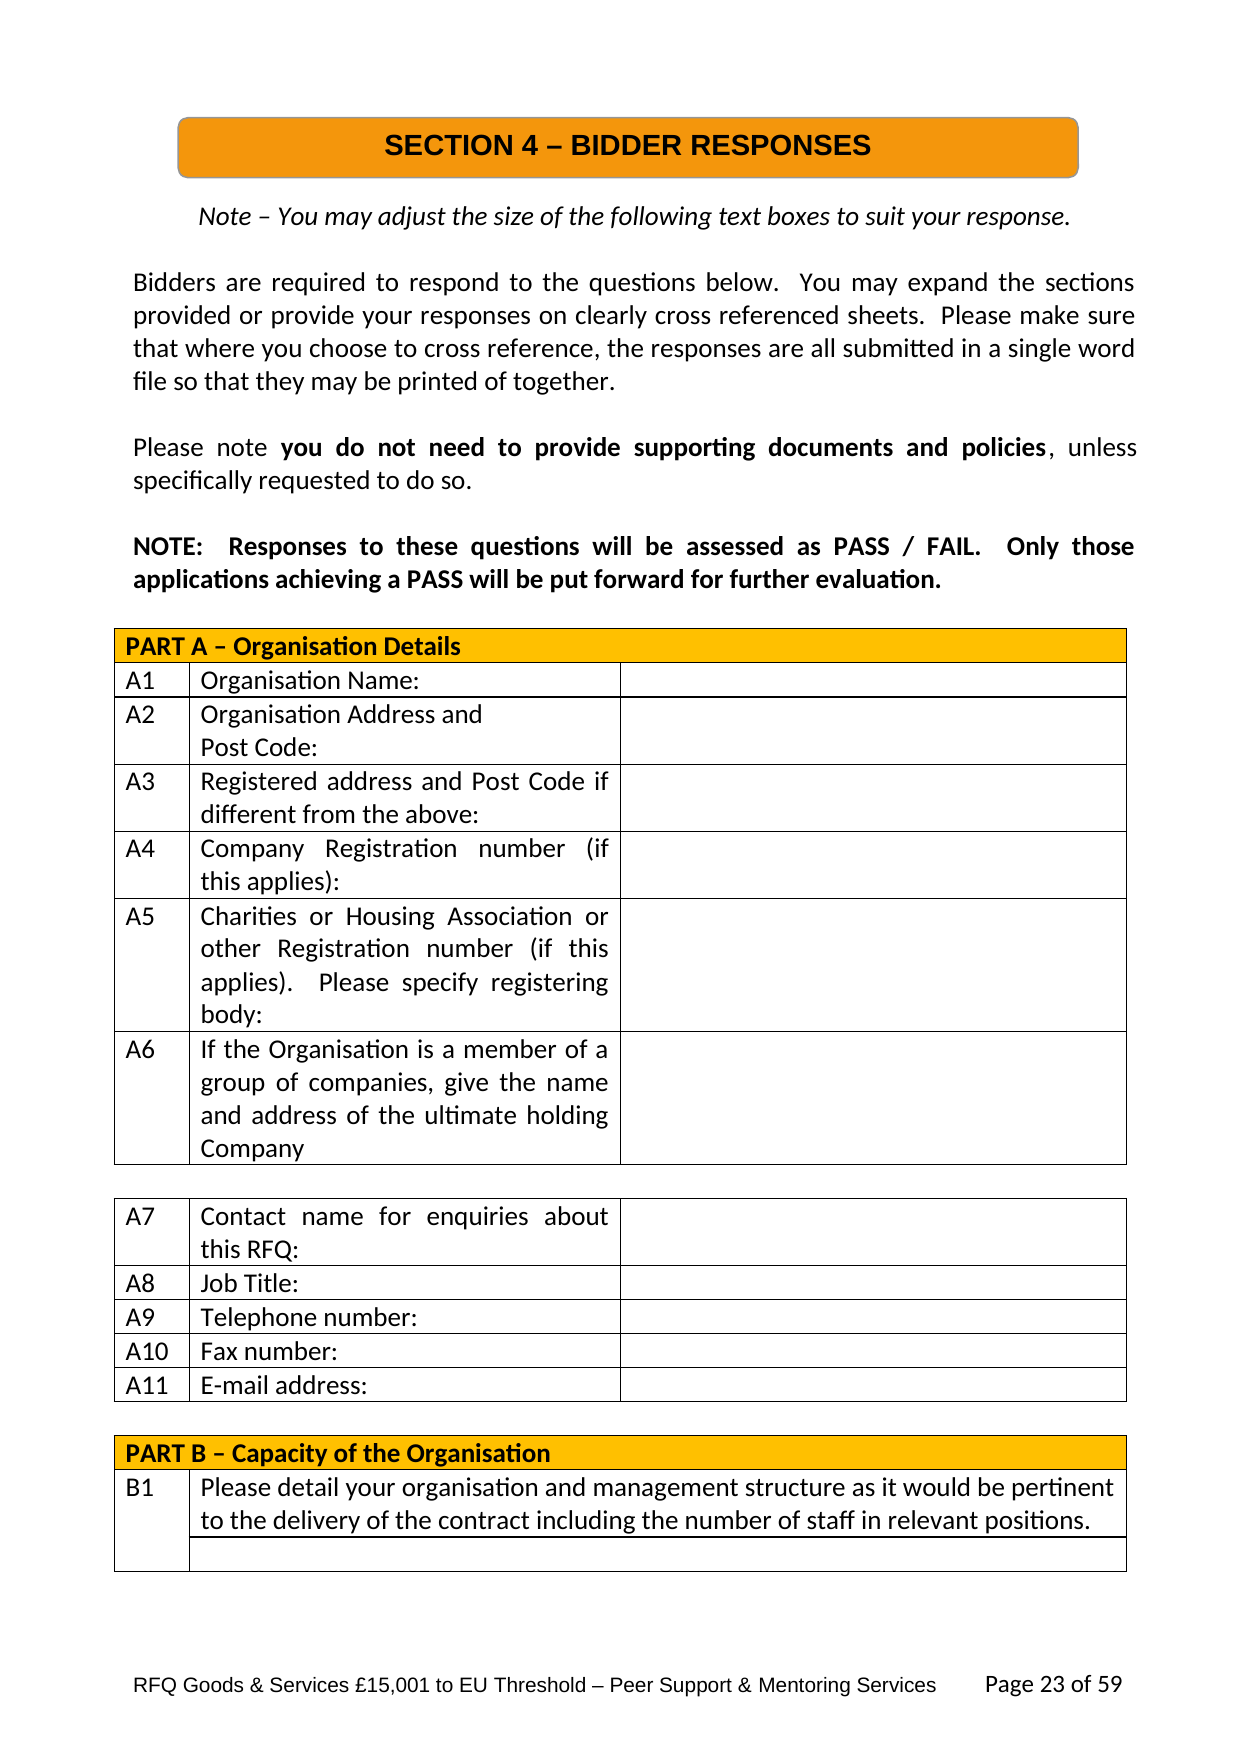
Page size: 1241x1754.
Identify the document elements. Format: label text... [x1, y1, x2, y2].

table_header PART B – Capacity of the Organisation [115, 1436, 1126, 1469]
table_header A7 [115, 1199, 189, 1265]
table_cell If the Organisation is a member of a group of companies, give the name and address of the ultimate holding Company [190, 1032, 620, 1164]
table_cell Registered address and Post Code if different from the above: [190, 765, 620, 831]
table_cell A9 [115, 1300, 189, 1333]
text Bidders are required to respond to the questions below. You may expand the sections provided or provide your responses on clearly cross referenced sheets. Please make sure that where you choose to cross reference, the responses are all submitted in a single word file so that they may be printed of together. [133, 265, 1137, 397]
table_cell Organisation Name: [190, 663, 620, 696]
table_cell [621, 1266, 1126, 1299]
table_cell Telephone number: [190, 1300, 620, 1333]
table_cell A4 [115, 832, 189, 898]
table_cell Fax number: [190, 1334, 620, 1367]
table_cell [621, 1334, 1126, 1367]
table_cell A6 [115, 1032, 189, 1164]
table_cell A3 [115, 765, 189, 831]
table_cell [621, 832, 1126, 898]
text Please note you do not need to provide supporting documents and policies, unless specifically requested to do so. [133, 430, 1137, 496]
table_header Contact name for enquiries about this RFQ: [190, 1199, 620, 1265]
table_cell [621, 698, 1126, 763]
table_cell [621, 1300, 1126, 1333]
table_cell Organisation Address and Post Code: [190, 698, 620, 763]
table_cell Please detail your organisation and management structure as it would be pertinent to the delivery of the contract including the number of staff in relevant positions. [190, 1470, 1126, 1536]
table_cell E-mail address: [190, 1368, 620, 1401]
table_cell A2 [115, 698, 189, 763]
table_cell Company Registration number (if this applies): [190, 832, 620, 898]
table_cell [621, 1368, 1126, 1401]
table_cell [621, 663, 1126, 696]
table_cell [621, 1032, 1126, 1164]
table_header [621, 1199, 1126, 1265]
table_cell A8 [115, 1266, 189, 1299]
table_cell [621, 899, 1126, 1031]
text Note – You may adjust the size of the following text boxes to suit your response. [133, 199, 1137, 232]
table_cell Charities or Housing Association or other Registration number (if this applies). Please specify registering body: [190, 899, 620, 1031]
table_cell A5 [115, 899, 189, 1031]
table_cell [621, 765, 1126, 831]
table_cell A10 [115, 1334, 189, 1367]
table_cell A1 [115, 663, 189, 696]
table_cell Job Title: [190, 1266, 620, 1299]
table_header PART A – Organisation Details [115, 629, 1126, 662]
table_cell [190, 1538, 1126, 1571]
text NOTE: Responses to these questions will be assessed as PASS / FAIL. Only those applications achieving a PASS will be put forward for further evaluation. [133, 529, 1137, 595]
table_cell A11 [115, 1368, 189, 1401]
table_cell B1 [115, 1470, 189, 1571]
